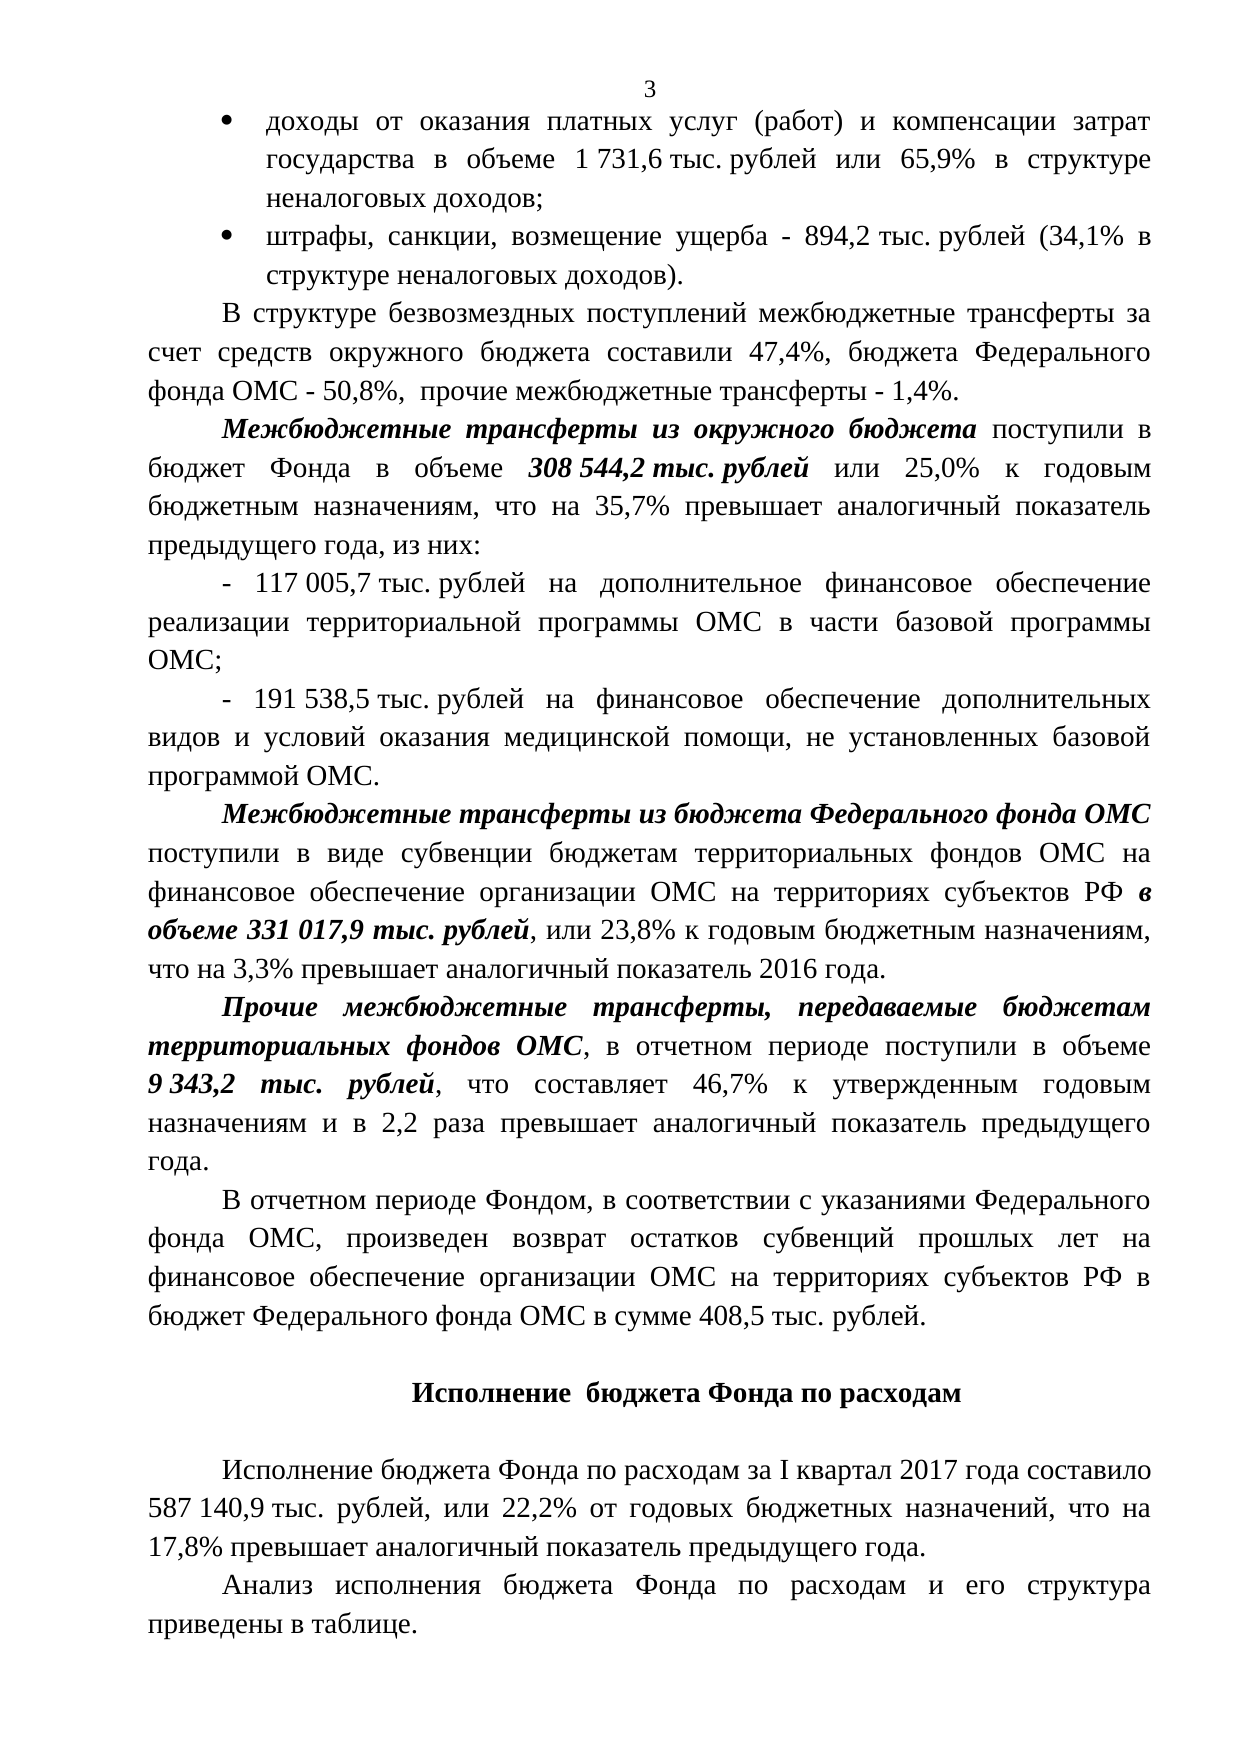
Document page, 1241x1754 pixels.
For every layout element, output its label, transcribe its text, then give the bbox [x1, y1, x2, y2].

text Анализ исполнения бюджета Фонда по расходам и его структура приведены в таблице. [148, 1567, 1152, 1639]
text Межбюджетные трансферты из бюджета Федерального фонда ОМС поступили в виде субвенции бюджетам территориальных фондов ОМС на финансовое обеспечение организации ОМС на территориях субъектов РФ в объеме 331 017,9 тыс. рублей, или 23,8% к годовым бюджетным назначениям, что на 3,3% превышает аналогичный показатель 2016 года. [148, 797, 1152, 984]
text Прочие межбюджетные трансферты, передаваемые бюджетам территориальных фондов ОМС, в отчетном периоде поступили в объеме 9 343,2 тыс. рублей, что составляет 46,7% к утвержденным годовым назначениям и в 2,2 раза превышает аналогичный показатель предыдущего года. [148, 989, 1152, 1177]
text Исполнение бюджета Фонда по расходам за I квартал 2017 года составило 587 140,9 тыс. рублей, или 22,2% от годовых бюджетных назначений, что на 17,8% превышает аналогичный показатель предыдущего года. [148, 1452, 1152, 1562]
text В структуре безвозмездных поступлений межбюджетные трансферты за счет средств окружного бюджета составили 47,4%, бюджета Федерального фонда ОМС - 50,8%, прочие межбюджетные трансферты - 1,4%. [148, 296, 1152, 406]
text Межбюджетные трансферты из окружного бюджета поступили в бюджет Фонда в объеме 308 544,2 тыс. рублей или 25,0% к годовым бюджетным назначениям, что на 35,7% превышает аналогичный показатель предыдущего года, из них: [148, 411, 1152, 560]
text В отчетном периоде Фондом, в соответствии с указаниями Федерального фонда ОМС, произведен возврат остатков субвенций прошлых лет на финансовое обеспечение организации ОМС на территориях субъектов РФ в бюджет Федерального фонда ОМС в сумме 408,5 тыс. рублей. [148, 1182, 1152, 1331]
text - 191 538,5 тыс. рублей на финансовое обеспечение дополнительных видов и условий оказания медицинской помощи, не установленных базовой программой ОМС. [148, 681, 1152, 792]
text Исполнение бюджета Фонда по расходам [148, 1375, 1152, 1408]
title доходы от оказания платных услуг (работ) и компенсации затрат государства в объеме 1 731,6 тыс. рублей или 65,9% в структуре неналоговых доходов; [222, 103, 1152, 213]
list штрафы, санкции, возмещение ущерба - 894,2 тыс. рублей (34,1% в структуре неналоговых доходов). [222, 218, 1152, 291]
text - 117 005,7 тыс. рублей на дополнительное финансовое обеспечение реализации территориальной программы ОМС в части базовой программы ОМС; [148, 565, 1152, 676]
